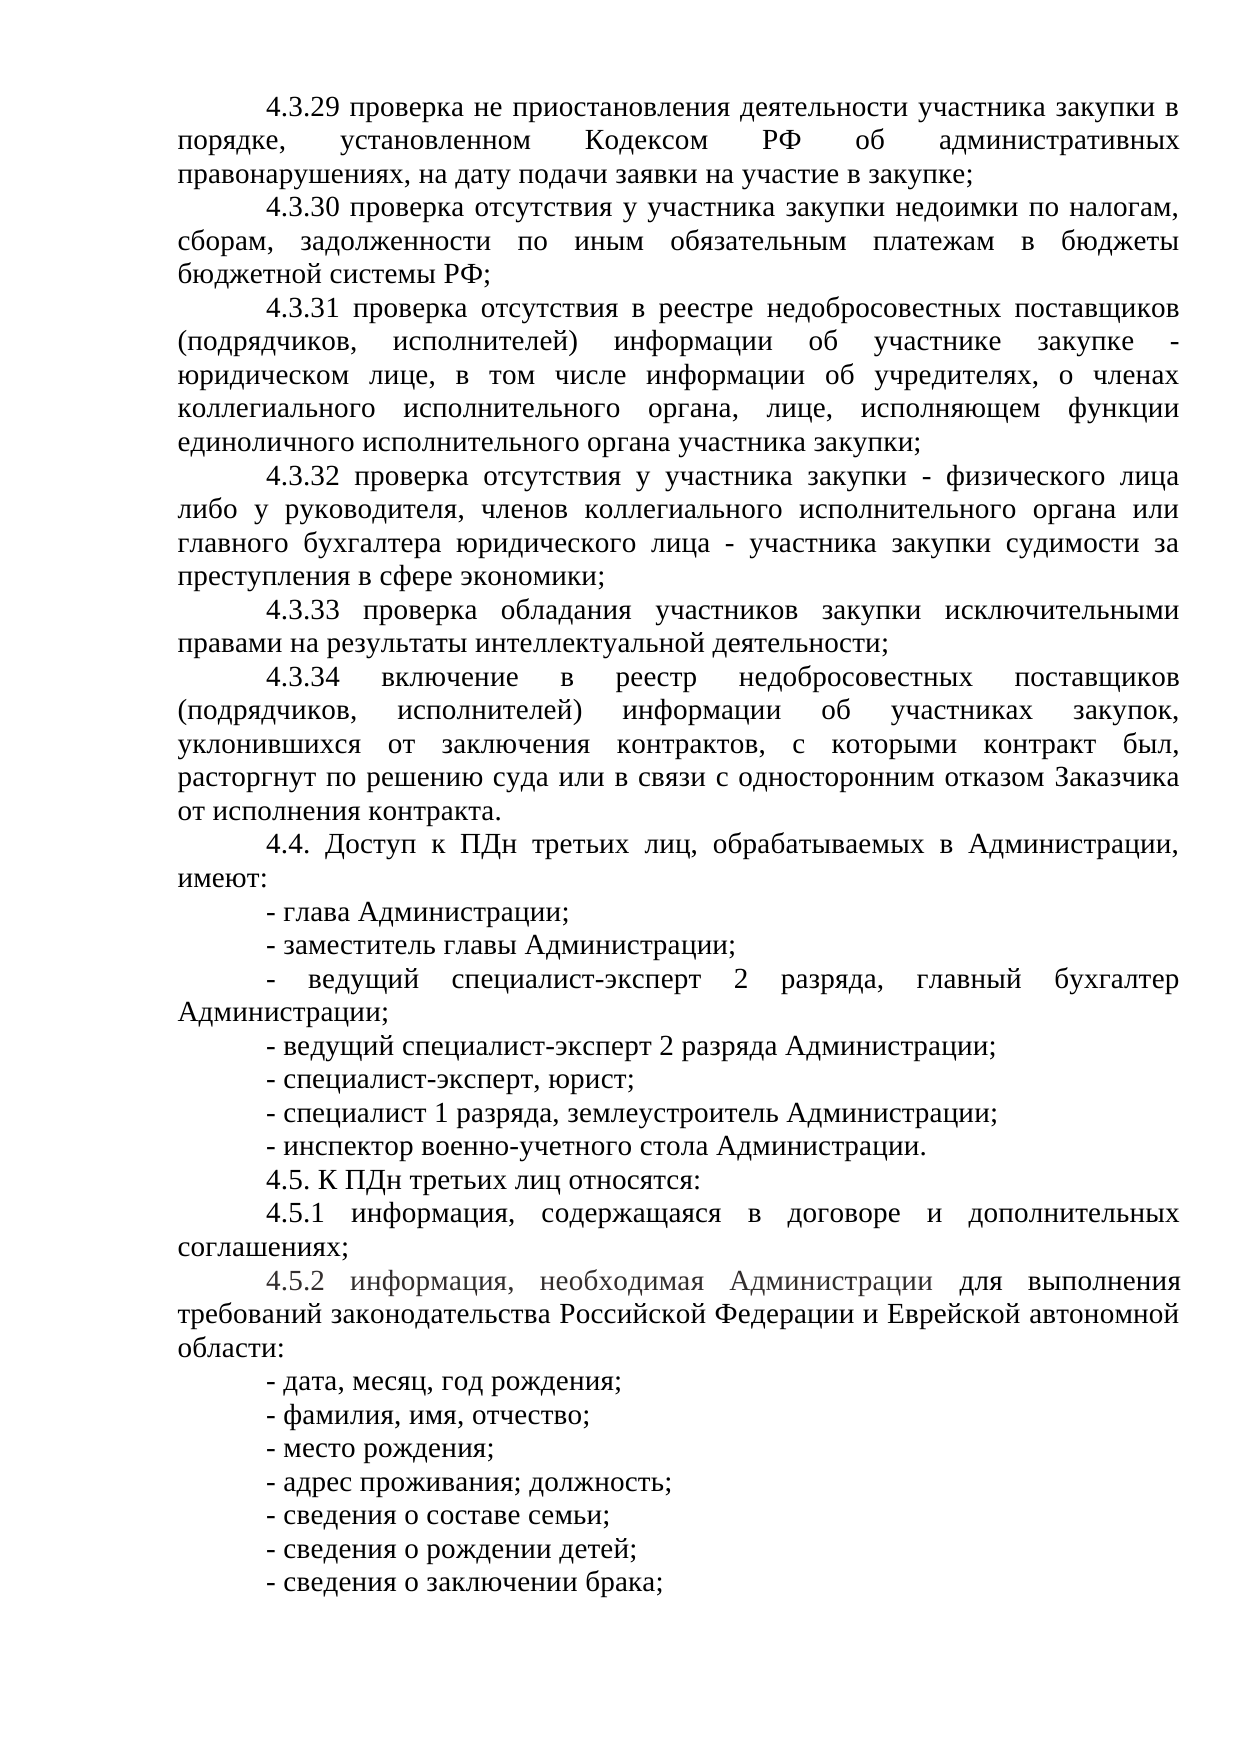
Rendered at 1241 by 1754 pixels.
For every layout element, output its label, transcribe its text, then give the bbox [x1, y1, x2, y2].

text 4.3.33 проверка обладания участников закупки исключительными правами на результаты интеллектуальной деятельности; [177, 592, 1181, 659]
text 4.3.31 проверка отсутствия в реестре недобросовестных поставщиков (подрядчиков, исполнителей) информации об участнике закупке - юридическом лице, в том числе информации об учредителях, о членах коллегиального исполнительного органа, лице, исполняющем функции единоличного исполнительного органа участника закупки; [177, 290, 1181, 458]
text - специалист 1 разряда, землеустроитель Администрации; [177, 1095, 1181, 1128]
text 4.3.29 проверка не приостановления деятельности участника закупки в порядке, установленном Кодексом РФ об административных правонарушениях, на дату подачи заявки на участие в закупке; [177, 89, 1181, 189]
text - глава Администрации; [177, 894, 1181, 927]
text - сведения о составе семьи; [177, 1497, 1181, 1531]
text - адрес проживания; должность; [177, 1464, 1181, 1497]
text - ведущий специалист-эксперт 2 разряда Администрации; [177, 1028, 1181, 1061]
text 4.3.34 включение в реестр недобросовестных поставщиков (подрядчиков, исполнителей) информации об участниках закупок, уклонившихся от заключения контрактов, с которыми контракт был, расторгнут по решению суда или в связи с односторонним отказом Заказчика от исполнения контракта. [177, 659, 1181, 827]
text - место рождения; [177, 1430, 1181, 1464]
text - инспектор военно-учетного стола Администрации. [177, 1128, 1181, 1162]
text - фамилия, имя, отчество; [177, 1397, 1181, 1430]
text - ведущий специалист-эксперт 2 разряда, главный бухгалтер Администрации; [177, 961, 1181, 1028]
text 4.4. Доступ к ПДн третьих лиц, обрабатываемых в Администрации, имеют: [177, 827, 1181, 894]
text - сведения о заключении брака; [177, 1564, 1181, 1598]
text 4.5.2 информация, необходимая Администрации для выполнения требований законодательства Российской Федерации и Еврейской автономной области: [177, 1263, 1181, 1363]
text - сведения о рождении детей; [177, 1531, 1181, 1564]
text 4.3.30 проверка отсутствия у участника закупки недоимки по налогам, сборам, задолженности по иным обязательным платежам в бюджеты бюджетной системы РФ; [177, 189, 1181, 290]
text 4.5. К ПДн третьих лиц относятся: [177, 1162, 1181, 1196]
text 4.5.1 информация, содержащаяся в договоре и дополнительных соглашениях; [177, 1196, 1181, 1263]
text - заместитель главы Администрации; [177, 927, 1181, 961]
text - специалист-эксперт, юрист; [177, 1061, 1181, 1095]
text - дата, месяц, год рождения; [177, 1363, 1181, 1397]
text 4.3.32 проверка отсутствия у участника закупки - физического лица либо у руководителя, членов коллегиального исполнительного органа или главного бухгалтера юридического лица - участника закупки судимости за преступления в сфере экономики; [177, 458, 1181, 592]
